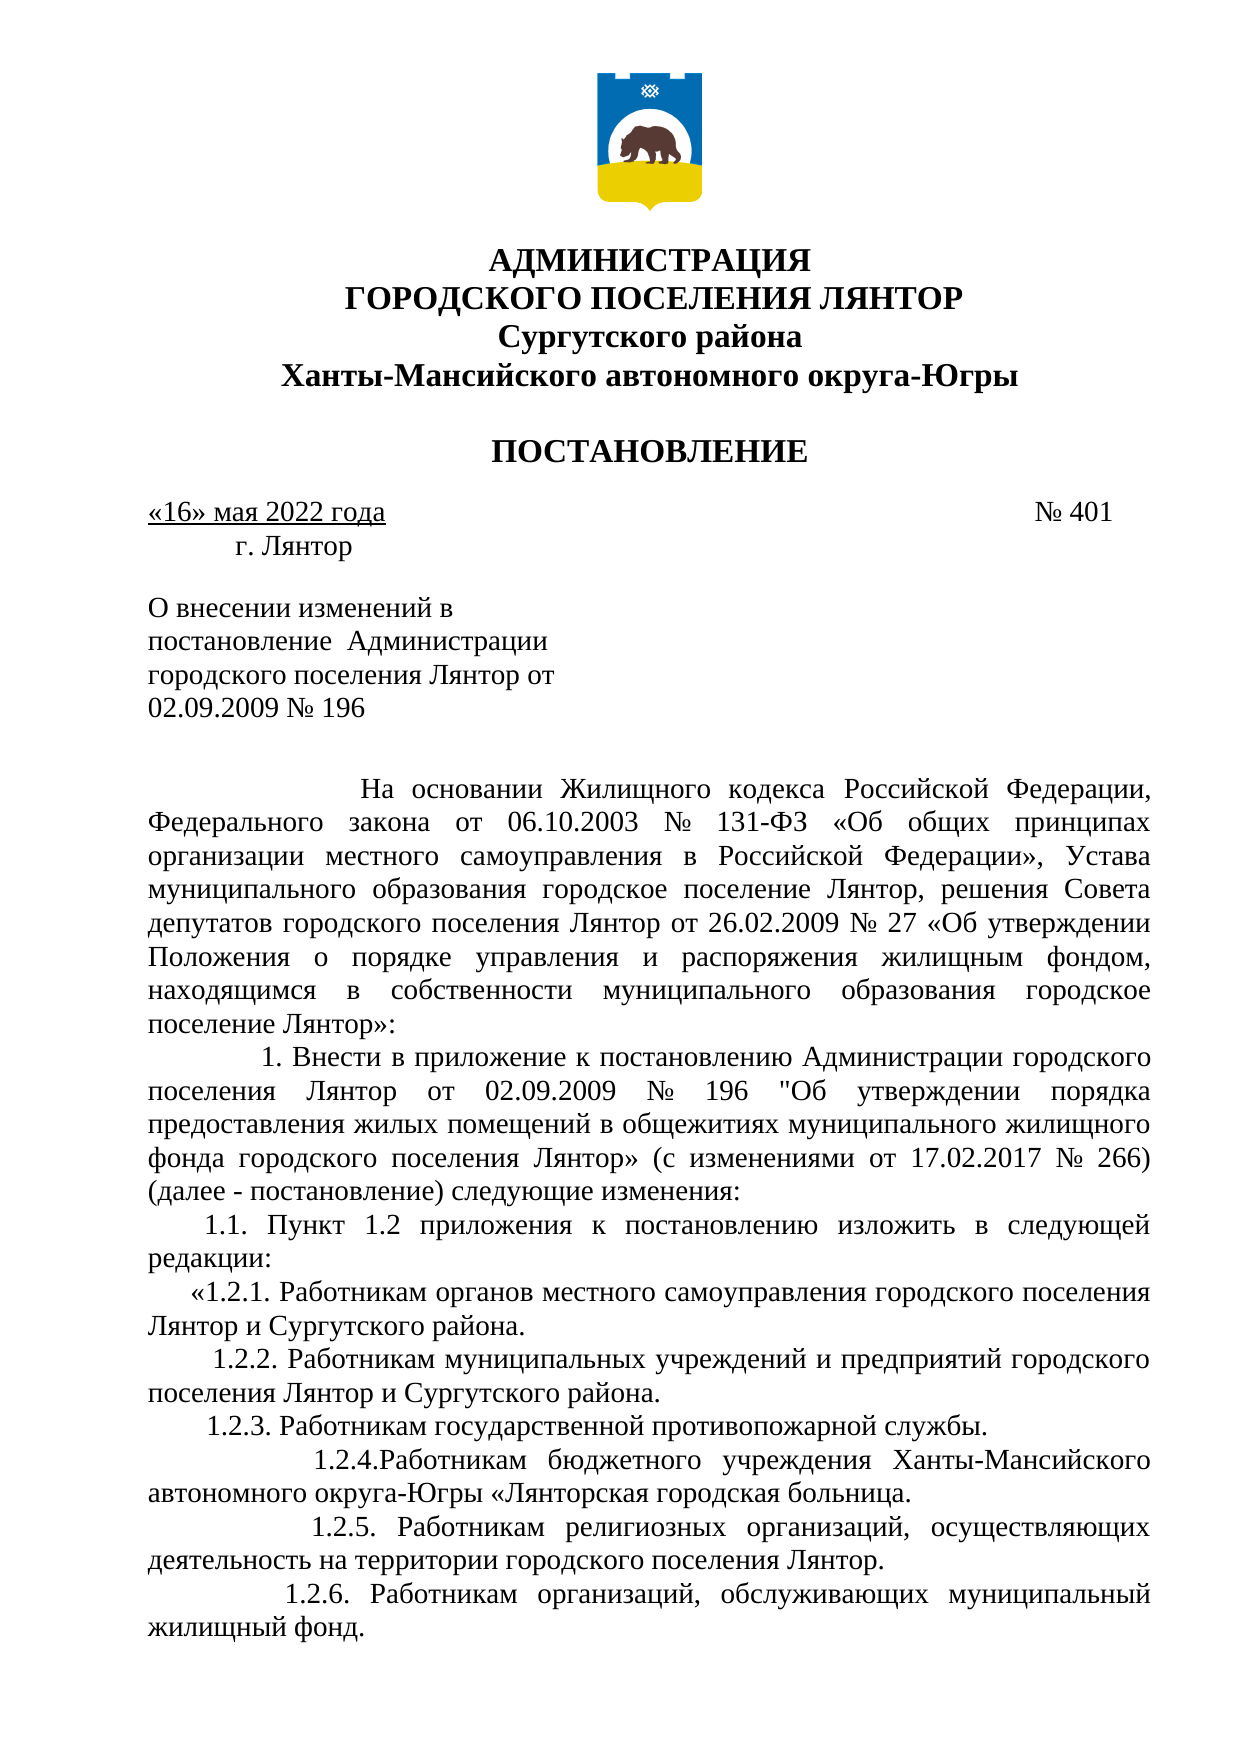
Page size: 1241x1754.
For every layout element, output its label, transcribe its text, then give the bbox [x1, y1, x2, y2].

text 1.2.3. Работникам государственной противопожарной службы. [148, 1408, 1152, 1442]
text Ханты-Мансийского автономного округа-Югры [148, 355, 1152, 393]
text На основании Жилищного кодекса Российской Федерации, Федерального закона от 06.10.2003 № 131-ФЗ «Об общих принципах организации местного самоуправления в Российской Федерации», Устава муниципального образования городское поселение Лянтор, решения Совета депутатов городского поселения Лянтор от 26.02.2009 № 27 «Об утверждении Положения о порядке управления и распоряжения жилищным фондом, находящимся в собственности муниципального образования городское поселение Лянтор»: [148, 771, 1152, 1039]
text АДМИНИСТРАЦИЯ [148, 240, 1152, 278]
text 1. Внести в приложение к постановлению Администрации городского поселения Лянтор от 02.09.2009 № 196 "Об утверждении порядка предоставления жилых помещений в общежитиях муниципального жилищного фонда городского поселения Лянтор» (с изменениями от 17.02.2017 № 266) (далее - постановление) следующие изменения: [148, 1039, 1152, 1207]
text ГОРОДСКОГО ПОСЕЛЕНИЯ ЛЯНТОР [148, 278, 1152, 317]
table_header О внесении изменений в постановление Администрации городского поселения Лянтор от 02.09.2009 № 196 [136, 590, 602, 737]
text ПОСТАНОВЛЕНИЕ [148, 432, 1152, 470]
text 1.2.5. Работникам религиозных организаций, осуществляющих деятельность на территории городского поселения Лянтор. [148, 1509, 1152, 1576]
text 1.2.4.Работникам бюджетного учреждения Ханты-Мансийского автономного округа-Югры «Лянторская городская больница. [148, 1442, 1152, 1509]
text 1.1. Пункт 1.2 приложения к постановлению изложить в следующей редакции: [148, 1207, 1152, 1274]
text 1.2.6. Работникам организаций, обслуживающих муниципальный жилищный фонд. [148, 1576, 1152, 1643]
text «16» мая 2022 года № 401 [148, 494, 1152, 528]
text 1.2.2. Работникам муниципальных учреждений и предприятий городского поселения Лянтор и Сургутского района. [148, 1341, 1152, 1408]
text «1.2.1. Работникам органов местного самоуправления городского поселения Лянтор и Сургутского района. [148, 1274, 1152, 1341]
text Сургутского района [148, 317, 1152, 355]
text г. Лянтор [148, 528, 1152, 561]
